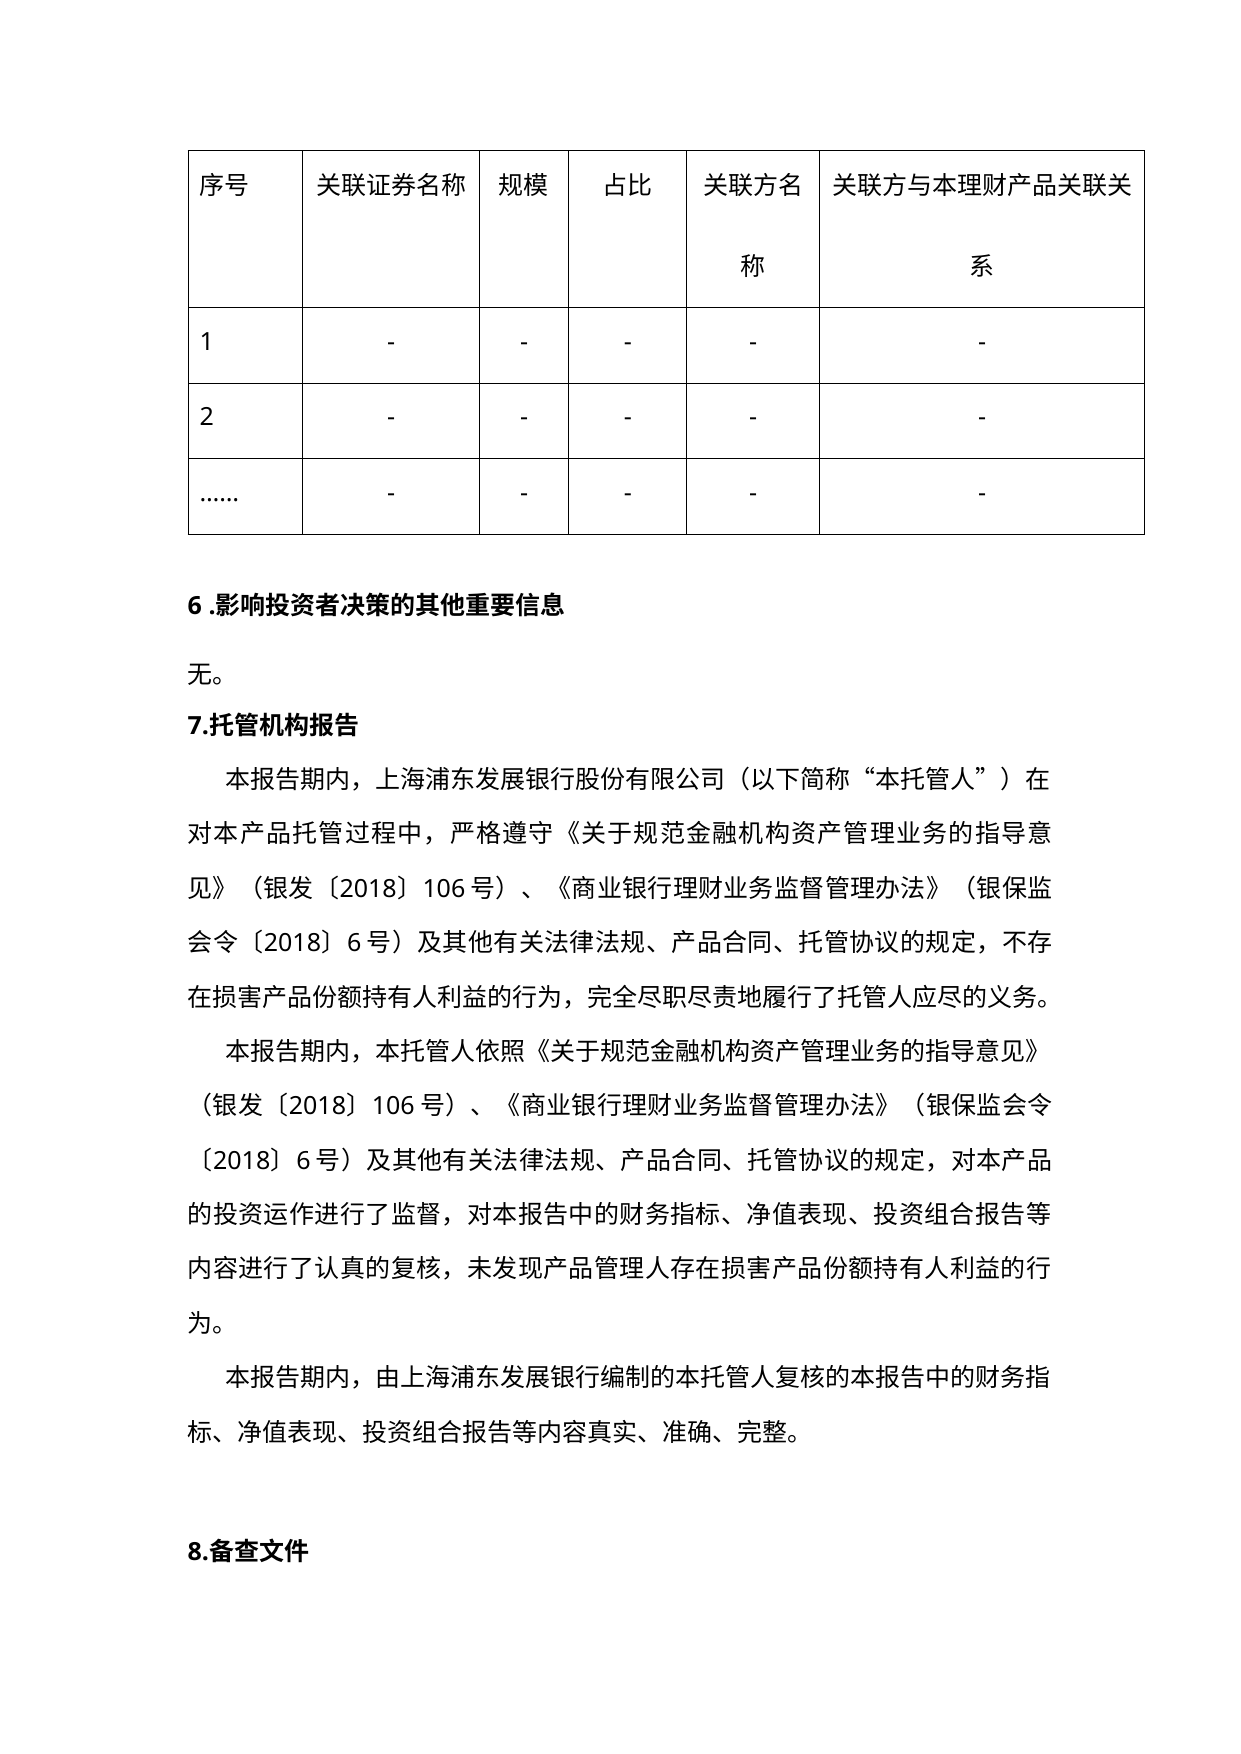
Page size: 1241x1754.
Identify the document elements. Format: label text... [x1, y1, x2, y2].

table_cell - [687, 308, 819, 382]
table_cell - [569, 308, 686, 382]
table_cell - [303, 384, 479, 458]
text 7.托管机构报告 [187, 705, 1053, 741]
table_header 占比 [569, 151, 686, 307]
text 6 .影响投资者决策的其他重要信息 [187, 586, 1053, 622]
text 本报告期内，由上海浦东发展银行编制的本托管人复核的本报告中的财务指标、净值表现、投资组合报告等内容真实、准确、完整。 [187, 1358, 1053, 1448]
table_cell - [687, 459, 819, 534]
table_header 关联证券名称 [303, 151, 479, 307]
table_cell - [687, 384, 819, 458]
table_cell - [480, 384, 568, 458]
table_cell - [480, 308, 568, 382]
table_cell - [820, 459, 1144, 534]
table_cell - [303, 459, 479, 534]
table_cell - [480, 459, 568, 534]
table_header 关联方与本理财产品关联关系 [820, 151, 1144, 307]
table_cell - [569, 384, 686, 458]
table_cell - [820, 308, 1144, 382]
table_cell 2 [189, 384, 302, 458]
text 8.备查文件 [187, 1531, 1053, 1568]
table_cell - [569, 459, 686, 534]
table_cell 1 [189, 308, 302, 382]
table_cell …… [189, 459, 302, 534]
text 本报告期内，本托管人依照《关于规范金融机构资产管理业务的指导意见》（银发〔2018〕106号）、《商业银行理财业务监督管理办法》（银保监会令〔2018〕6号）及其他有关法律法规、产品合同、托管协议的规定，对本产品的投资运作进行了监督，对本报告中的财务指标、净值表现、投资组合报告等内容进行了认真的复核，未发现产品管理人存在损害产品份额持有人利益的行为。 [187, 1031, 1053, 1339]
table_cell - [303, 308, 479, 382]
text 本报告期内，上海浦东发展银行股份有限公司（以下简称“本托管人”）在对本产品托管过程中，严格遵守《关于规范金融机构资产管理业务的指导意见》（银发〔2018〕106号）、《商业银行理财业务监督管理办法》（银保监会令〔2018〕6号）及其他有关法律法规、产品合同、托管协议的规定，不存在损害产品份额持有人利益的行为，完全尽职尽责地履行了托管人应尽的义务。 [187, 759, 1053, 1013]
table_cell - [820, 384, 1144, 458]
table_header 规模 [480, 151, 568, 307]
text 无。 [187, 640, 1053, 705]
table_header 关联方名称 [687, 151, 819, 307]
table_header 序号 [189, 151, 302, 307]
